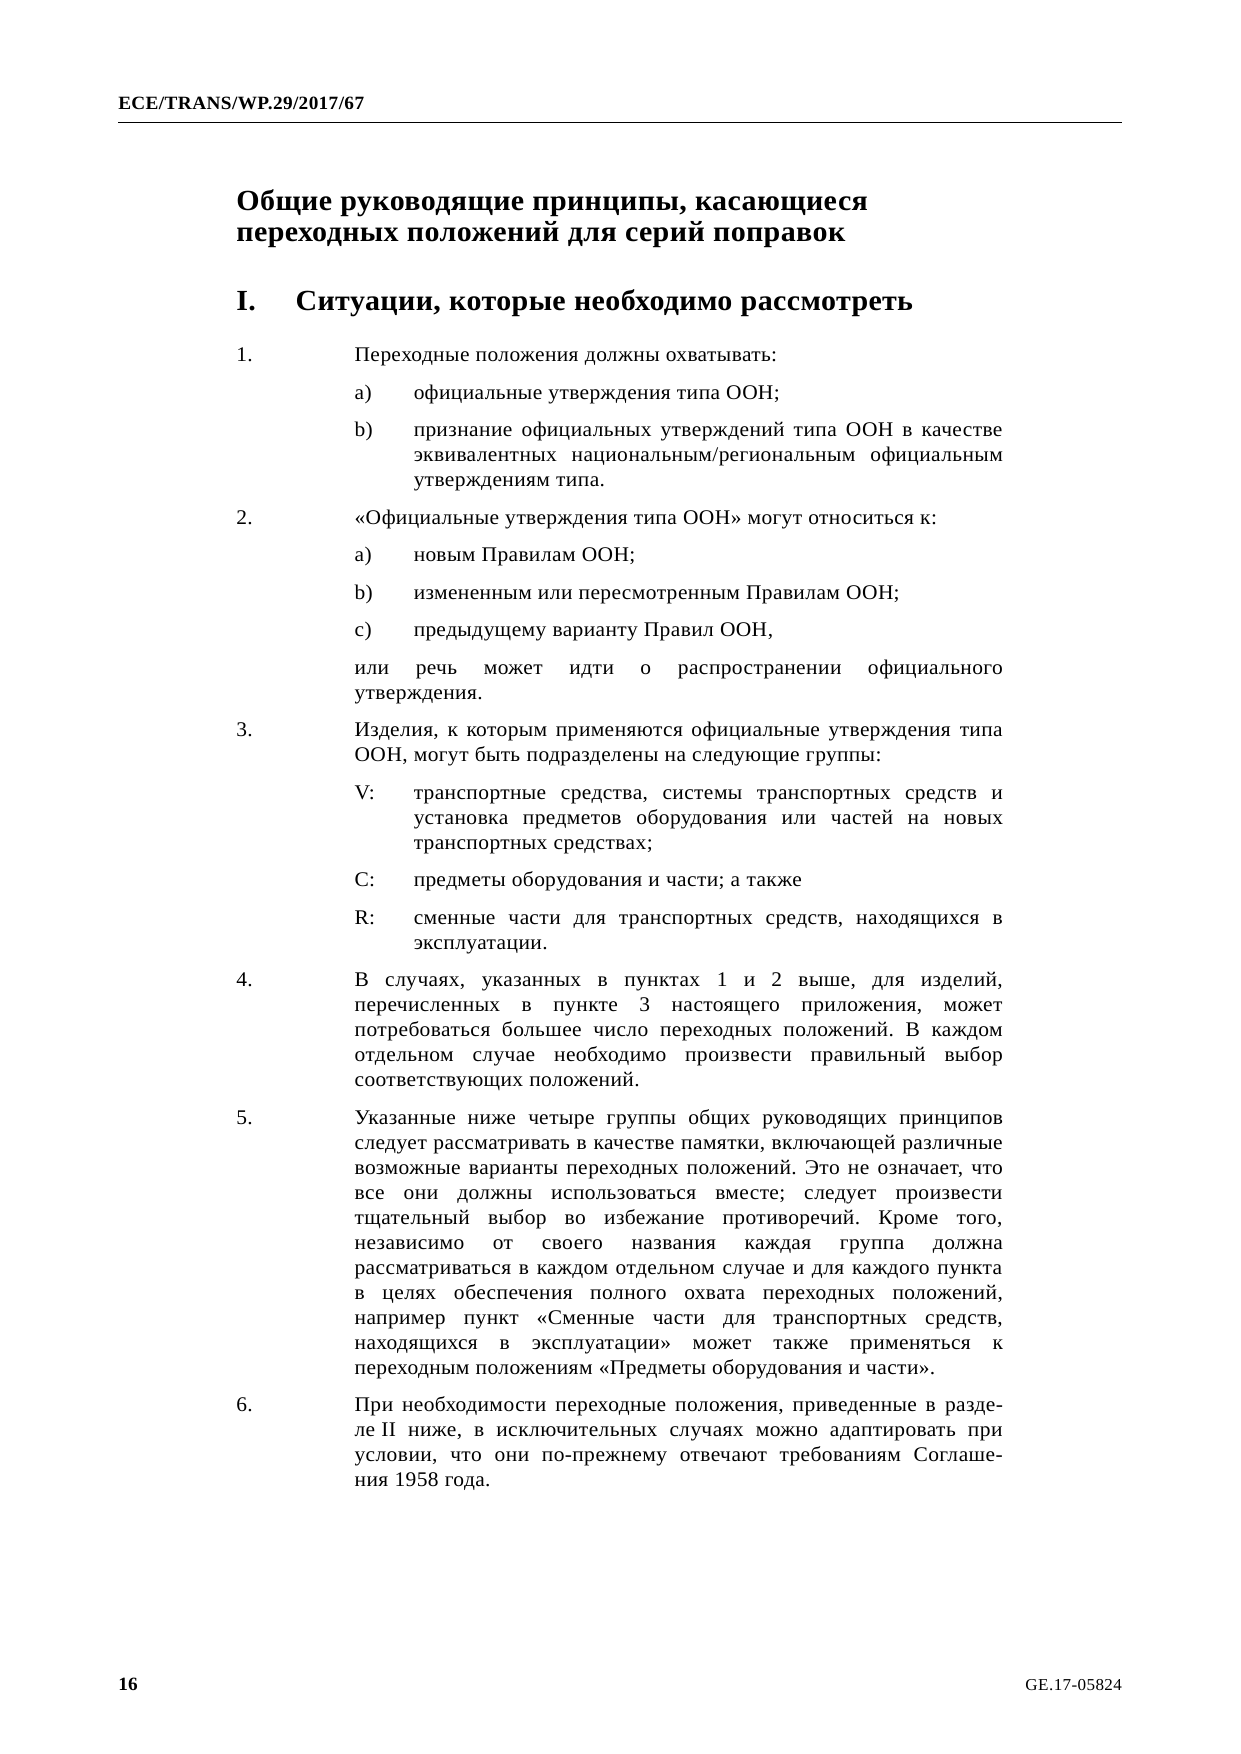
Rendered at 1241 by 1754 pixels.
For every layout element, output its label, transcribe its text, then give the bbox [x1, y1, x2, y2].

text 2. «Официальные утверждения типа ООН» могут относиться к: [236, 504, 1004, 529]
text 6. При необходимости переходные положения, приведенные в разде-ле II ниже, в исключительных случаях можно адаптировать при условии, что они по-прежнему отвечают требованиям Соглаше-ния 1958 года. [236, 1391, 1004, 1491]
text c) предыдущему варианту Правил ООН, [236, 616, 1004, 641]
text или речь может идти о распространении официального утверждения. [236, 654, 1004, 704]
text Общие руководящие принципы, касающиеся переходных положений для серий поправок [118, 185, 1004, 248]
text a) новым Правилам ООН; [236, 541, 1004, 566]
text 1. Переходные положения должны охватывать: [236, 341, 1004, 366]
text C: предметы оборудования и части; а также [236, 866, 1004, 891]
text 4. В случаях, указанных в пунктах 1 и 2 выше, для изделий, перечисленных в пункте 3 настоящего приложения, может потребоваться большее число переходных положений. В каждом отдельном случае необходимо произвести правильный выбор соответствующих положений. [236, 966, 1004, 1091]
text R: сменные части для транспортных средств, находящихся в эксплуатации. [236, 904, 1004, 954]
text b) признание официальных утверждений типа ООН в качестве эквивалентных национальным/региональным официальным утверждениям типа. [236, 416, 1004, 491]
text b) измененным или пересмотренным Правилам ООН; [236, 579, 1004, 604]
text I. Ситуации, которые необходимо рассмотреть [118, 285, 1004, 316]
text V: транспортные средства, системы транспортных средств и установка предметов оборудования или частей на новых транспортных средствах; [236, 779, 1004, 854]
text 3. Изделия, к которым применяются официальные утверждения типа ООН, могут быть подразделены на следующие группы: [236, 716, 1004, 766]
text 5. Указанные ниже четыре группы общих руководящих принципов следует рассматривать в качестве памятки, включающей различные возможные варианты переходных положений. Это не означает, что все они должны использоваться вместе; следует произвести тщательный выбор во избежание противоречий. Кроме того, независимо от своего названия каждая группа должна рассматриваться в каждом отдельном случае и для каждого пункта в целях обеспечения полного охвата переходных положений, например пункт «Сменные части для транспортных средств, находящихся в эксплуатации» может также применяться к переходным положениям «Предметы оборудования и части». [236, 1104, 1004, 1379]
text a) официальные утверждения типа ООН; [236, 379, 1004, 404]
